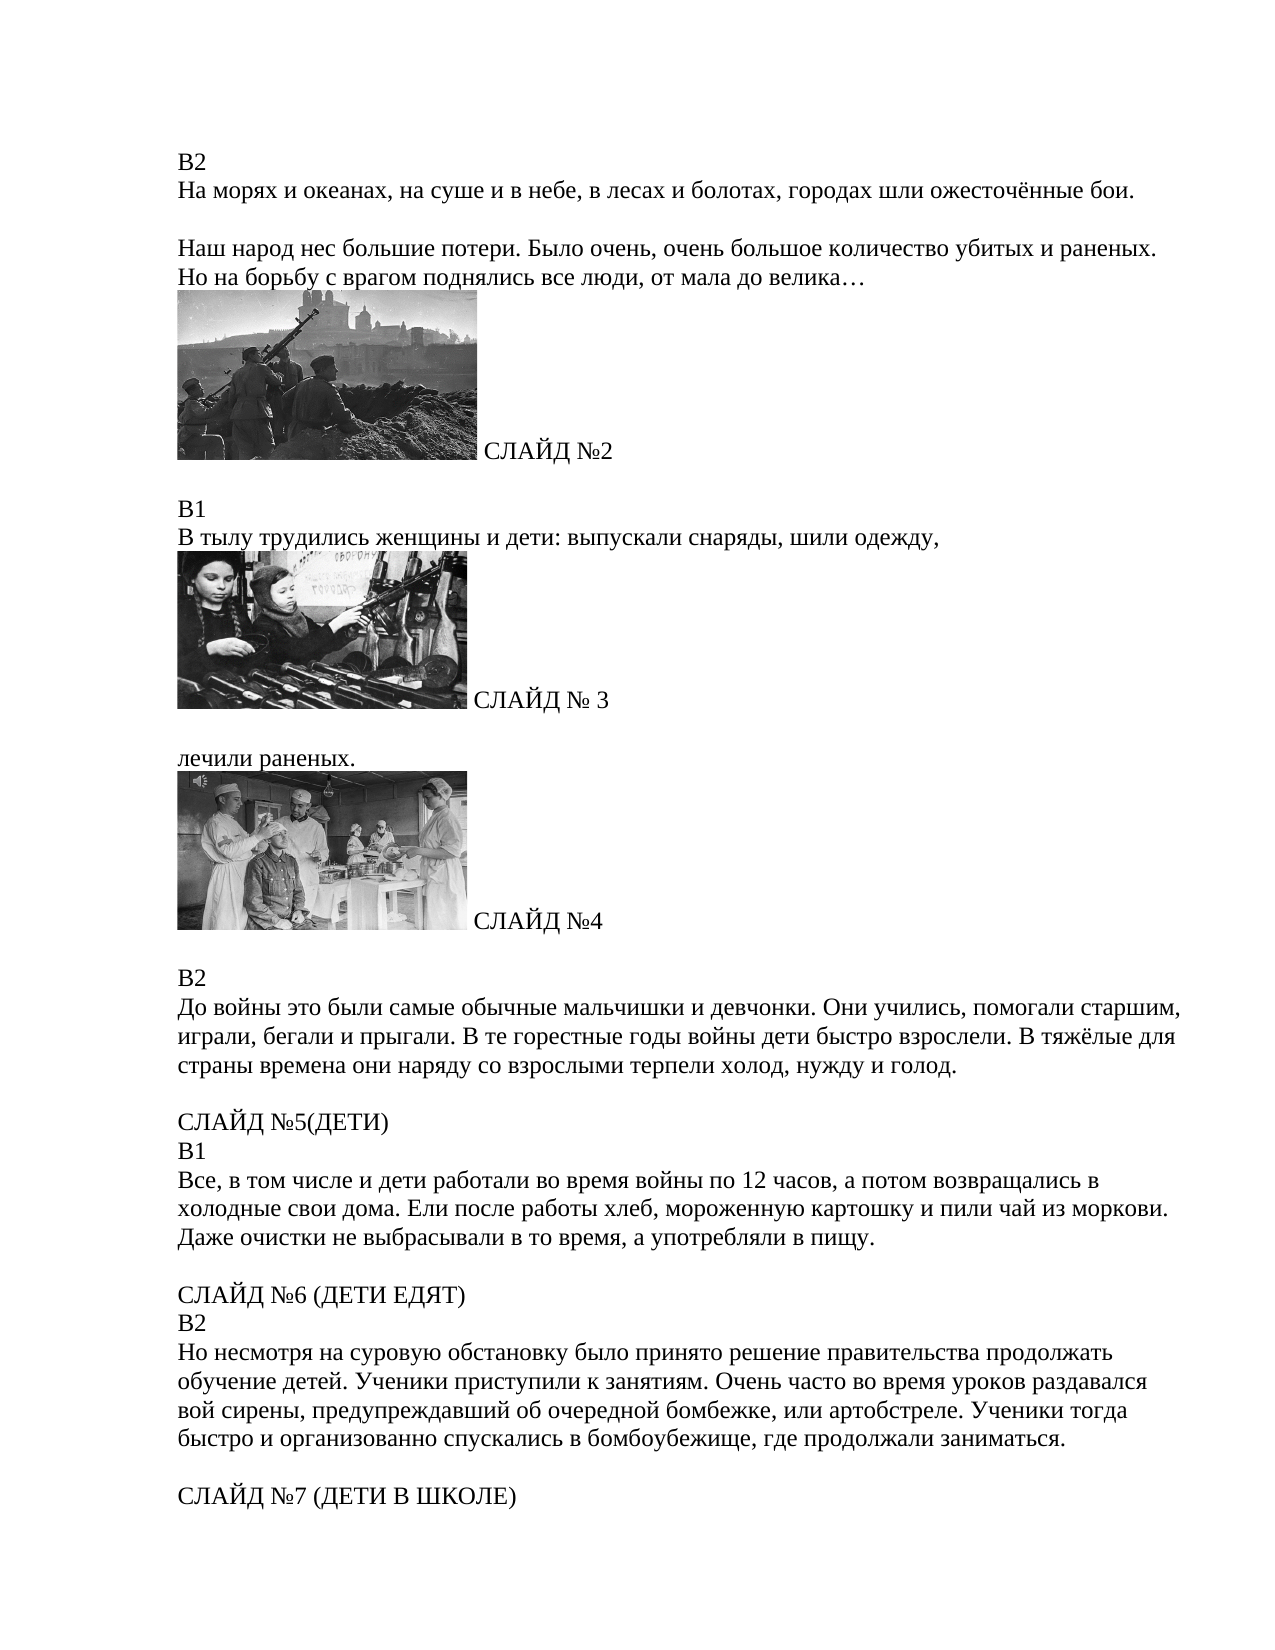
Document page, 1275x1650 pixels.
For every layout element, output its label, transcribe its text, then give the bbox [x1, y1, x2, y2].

text До войны это были самые обычные мальчишки и девчонки. Они учились, помогали старшим, играли, бегали и прыгали. В те горестные годы войны дети быстро взрослели. В тяжёлые для страны времена они наряду со взрослыми терпели холод, нужду и голод. [177, 992, 1186, 1078]
picture [177, 771, 468, 930]
text В2 [177, 1308, 1186, 1337]
text На морях и океанах, на суше и в небе, в лесах и болотах, городах шли ожесточённые бои. [177, 176, 1186, 204]
text Наш народ нес большие потери. Было очень, очень большое количество убитых и раненых. [177, 233, 1186, 262]
picture [177, 290, 478, 460]
text лечили раненых. [177, 743, 1186, 772]
text В тылу трудились женщины и дети: выпускали снаряды, шили одежду, [177, 522, 1186, 551]
text В2 [177, 963, 1186, 992]
text СЛАЙД №7 (ДЕТИ В ШКОЛЕ) [177, 1481, 1186, 1510]
text Но на борьбу с врагом поднялись все люди, от мала до велика… [177, 262, 1186, 291]
text СЛАЙД №5(ДЕТИ) [177, 1107, 1186, 1136]
picture [177, 551, 468, 709]
text Но несмотря на суровую обстановку было принято решение правительства продолжать обучение детей. Ученики приступили к занятиям. Очень часто во время уроков раздавался вой сирены, предупреждавший об очередной бомбежке, или артобстреле. Ученики тогда быстро и организованно спускались в бомбоубежище, где продолжали заниматься. [177, 1337, 1186, 1452]
text В1 [177, 1136, 1186, 1165]
text Все, в том числе и дети работали во время войны по 12 часов, а потом возвращались в холодные свои дома. Ели после работы хлеб, мороженную картошку и пили чай из моркови. Даже очистки не выбрасывали в то время, а употребляли в пищу. [177, 1165, 1186, 1251]
text В1 [177, 494, 1186, 522]
text В2 [177, 147, 1186, 176]
text СЛАЙД №6 (ДЕТИ ЕДЯТ) [177, 1280, 1186, 1308]
